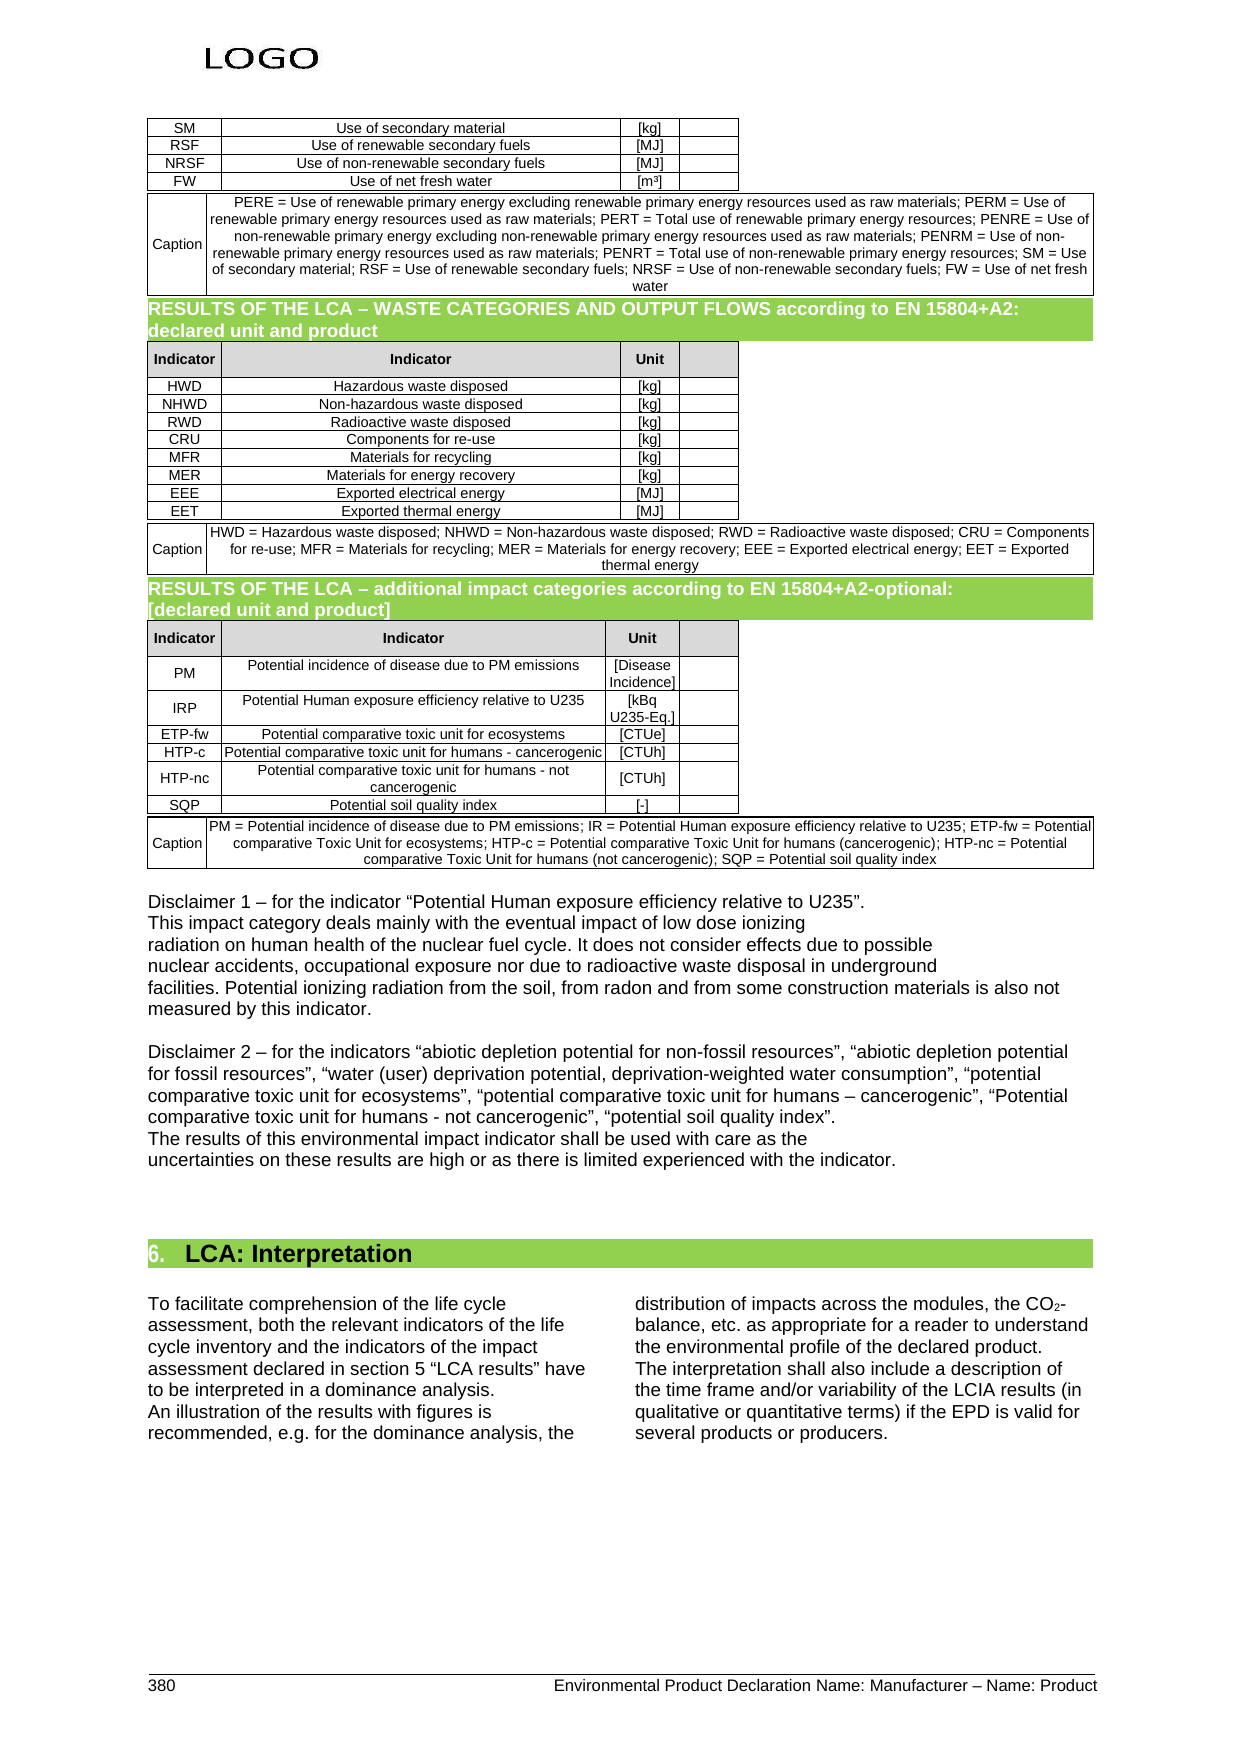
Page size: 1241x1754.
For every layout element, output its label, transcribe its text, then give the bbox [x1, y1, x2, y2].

text An illustration of the results with figures is recommended, e.g. for the dominance analysis, the distribution of impacts across the modules, the CO2-balance, etc. as appropriate for a reader to understand the environmental profile of the declared product. [635, 1293, 1093, 1357]
table_header [680, 342, 738, 377]
table_cell Potential comparative toxic unit for ecosystems [222, 726, 605, 743]
picture [148, 15, 624, 104]
table_cell HTP-c [148, 744, 221, 761]
table_cell [680, 395, 738, 412]
table_cell MFR [148, 449, 221, 466]
text Disclaimer 1 – for the indicator “Potential Human exposure efficiency relative to U235”. [148, 890, 1093, 912]
table_cell [kBq U235-Eq.] [606, 691, 679, 725]
text RESULTS OF THE LCA – additional impact categories according to EN 15804+A2-optional: [148, 577, 1093, 599]
table_header HWD = Hazardous waste disposed; NHWD = Non-hazardous waste disposed; RWD = Radioactive waste disposed; CRU = Components for re-use; MFR = Materials for recycling; MER = Materials for energy recovery; EEE = Exported electrical energy; EET = Exported thermal energy [207, 524, 1093, 574]
table_cell MER [148, 467, 221, 483]
table_cell Exported electrical energy [222, 485, 620, 501]
table_header Caption [148, 524, 206, 574]
table_cell Components for re-use [222, 431, 620, 448]
table_cell [680, 744, 738, 761]
text To facilitate comprehension of the life cycle assessment, both the relevant indicators of the life cycle inventory and the indicators of the impact assessment declared in section 5 “LCA results” have to be interpreted in a dominance analysis. [148, 1293, 605, 1400]
table_cell EEE [148, 485, 221, 501]
table_cell [MJ] [621, 502, 679, 519]
table_cell [kg] [621, 431, 679, 448]
table_cell IRP [148, 691, 221, 725]
table_cell RWD [148, 413, 221, 430]
table_cell [680, 796, 738, 813]
table_cell [680, 726, 738, 743]
table_cell HTP-nc [148, 762, 221, 795]
table_cell [CTUh] [606, 744, 679, 761]
table_header Indicator [148, 342, 221, 377]
table_cell [kg] [621, 119, 679, 136]
table_cell [680, 657, 738, 690]
table_cell Non-hazardous waste disposed [222, 395, 620, 412]
text uncertainties on these results are high or as there is limited experienced with the indicator. [148, 1149, 1093, 1171]
table_cell [-] [606, 796, 679, 813]
table_cell [CTUe] [606, 726, 679, 743]
table_cell [MJ] [621, 485, 679, 501]
table_cell PM [148, 657, 221, 690]
table_cell EET [148, 502, 221, 519]
text RESULTS OF THE LCA – WASTE CATEGORIES AND OUTPUT FLOWS according to EN 15804+A2: [148, 298, 1093, 319]
table_cell [680, 691, 738, 725]
table_cell CRU [148, 431, 221, 448]
table_cell [680, 762, 738, 795]
table_cell [kg] [621, 467, 679, 483]
table_cell Use of net fresh water [222, 173, 620, 189]
table_cell [680, 173, 738, 189]
table_cell [Disease Incidence] [606, 657, 679, 690]
table_cell [680, 502, 738, 519]
table_cell [kg] [621, 449, 679, 466]
table_header PM = Potential incidence of disease due to PM emissions; IR = Potential Human exposure efficiency relative to U235; ETP-fw = Potential comparative Toxic Unit for ecosystems; HTP-c = Potential comparative Toxic Unit for humans (cancerogenic); HTP-nc = Potential comparative Toxic Unit for humans (not cancerogenic); SQP = Potential soil quality index [207, 818, 1093, 868]
table_cell [680, 137, 738, 154]
table_header Indicator [222, 621, 605, 656]
table_cell ETP-fw [148, 726, 221, 743]
table_header Unit [606, 621, 679, 656]
table_cell [680, 485, 738, 501]
table_cell SM [148, 119, 221, 136]
table_cell Potential comparative toxic unit for humans - cancerogenic [222, 744, 605, 761]
text An illustration of the results with figures is recommended, e.g. for the dominance analysis, the distribution of impacts across the modules, the CO2-balance, etc. as appropriate for a reader to understand the environmental profile of the declared product. [148, 1400, 605, 1443]
text nuclear accidents, occupational exposure nor due to radioactive waste disposal in underground [148, 955, 1093, 977]
table_cell [kg] [621, 378, 679, 394]
table_cell NRSF [148, 155, 221, 172]
text The results of this environmental impact indicator shall be used with care as the [148, 1128, 1093, 1149]
table_header Caption [148, 194, 206, 294]
table_cell Exported thermal energy [222, 502, 620, 519]
text radiation on human health of the nuclear fuel cycle. It does not consider effects due to possible [148, 933, 1093, 955]
table_cell [m³] [621, 173, 679, 189]
table_cell NHWD [148, 395, 221, 412]
text The interpretation shall also include a description of the time frame and/or variability of the LCIA results (in qualitative or quantitative terms) if the EPD is valid for several products or producers. [635, 1357, 1093, 1443]
table_cell Use of non-renewable secondary fuels [222, 155, 620, 172]
table_cell [MJ] [621, 137, 679, 154]
text [declared unit and product] [148, 599, 1093, 620]
text facilities. Potential ionizing radiation from the soil, from radon and from some construction materials is also not measured by this indicator. [148, 977, 1093, 1020]
table_cell [kg] [621, 413, 679, 430]
table_cell [680, 119, 738, 136]
table_cell Potential Human exposure efficiency relative to U235 [222, 691, 605, 725]
table_header [680, 621, 738, 656]
table_cell Materials for recycling [222, 449, 620, 466]
table_cell Radioactive waste disposed [222, 413, 620, 430]
table_cell [MJ] [621, 155, 679, 172]
table_cell [680, 378, 738, 394]
table_cell Materials for energy recovery [222, 467, 620, 483]
table_cell HWD [148, 378, 221, 394]
table_cell Use of renewable secondary fuels [222, 137, 620, 154]
subtitle LCA: Interpretation [148, 1239, 1093, 1268]
table_header PERE = Use of renewable primary energy excluding renewable primary energy resources used as raw materials; PERM = Use of renewable primary energy resources used as raw materials; PERT = Total use of renewable primary energy resources; PENRE = Use of non-renewable primary energy excluding non-renewable primary energy resources used as raw materials; PENRM = Use of non-renewable primary energy resources used as raw materials; PENRT = Total use of non-renewable primary energy resources; SM = Use of secondary material; RSF = Use of renewable secondary fuels; NRSF = Use of non-renewable secondary fuels; FW = Use of net fresh water [207, 194, 1093, 294]
table_cell Potential comparative toxic unit for humans - not cancerogenic [222, 762, 605, 795]
table_cell Hazardous waste disposed [222, 378, 620, 394]
table_cell Potential soil quality index [222, 796, 605, 813]
table_cell [680, 467, 738, 483]
table_header Indicator [222, 342, 620, 377]
table_cell [680, 431, 738, 448]
table_cell [CTUh] [606, 762, 679, 795]
text This impact category deals mainly with the eventual impact of low dose ionizing [148, 912, 1093, 933]
table_cell RSF [148, 137, 221, 154]
table_cell SQP [148, 796, 221, 813]
table_cell Potential incidence of disease due to PM emissions [222, 657, 605, 690]
table_cell [680, 155, 738, 172]
table_cell [680, 449, 738, 466]
table_cell [kg] [621, 395, 679, 412]
table_cell FW [148, 173, 221, 189]
table_header Caption [148, 818, 206, 868]
table_cell [680, 413, 738, 430]
table_header Unit [621, 342, 679, 377]
table_cell Use of secondary material [222, 119, 620, 136]
text declared unit and product [148, 319, 1093, 341]
table_header Indicator [148, 621, 221, 656]
text Disclaimer 2 – for the indicators “abiotic depletion potential for non-fossil resources”, “abiotic depletion potential for fossil resources”, “water (user) deprivation potential, deprivation-weighted water consumption”, “potential comparative toxic unit for ecosystems”, “potential comparative toxic unit for humans – cancerogenic”, “Potential comparative toxic unit for humans - not cancerogenic”, “potential soil quality index”. [148, 1041, 1093, 1128]
